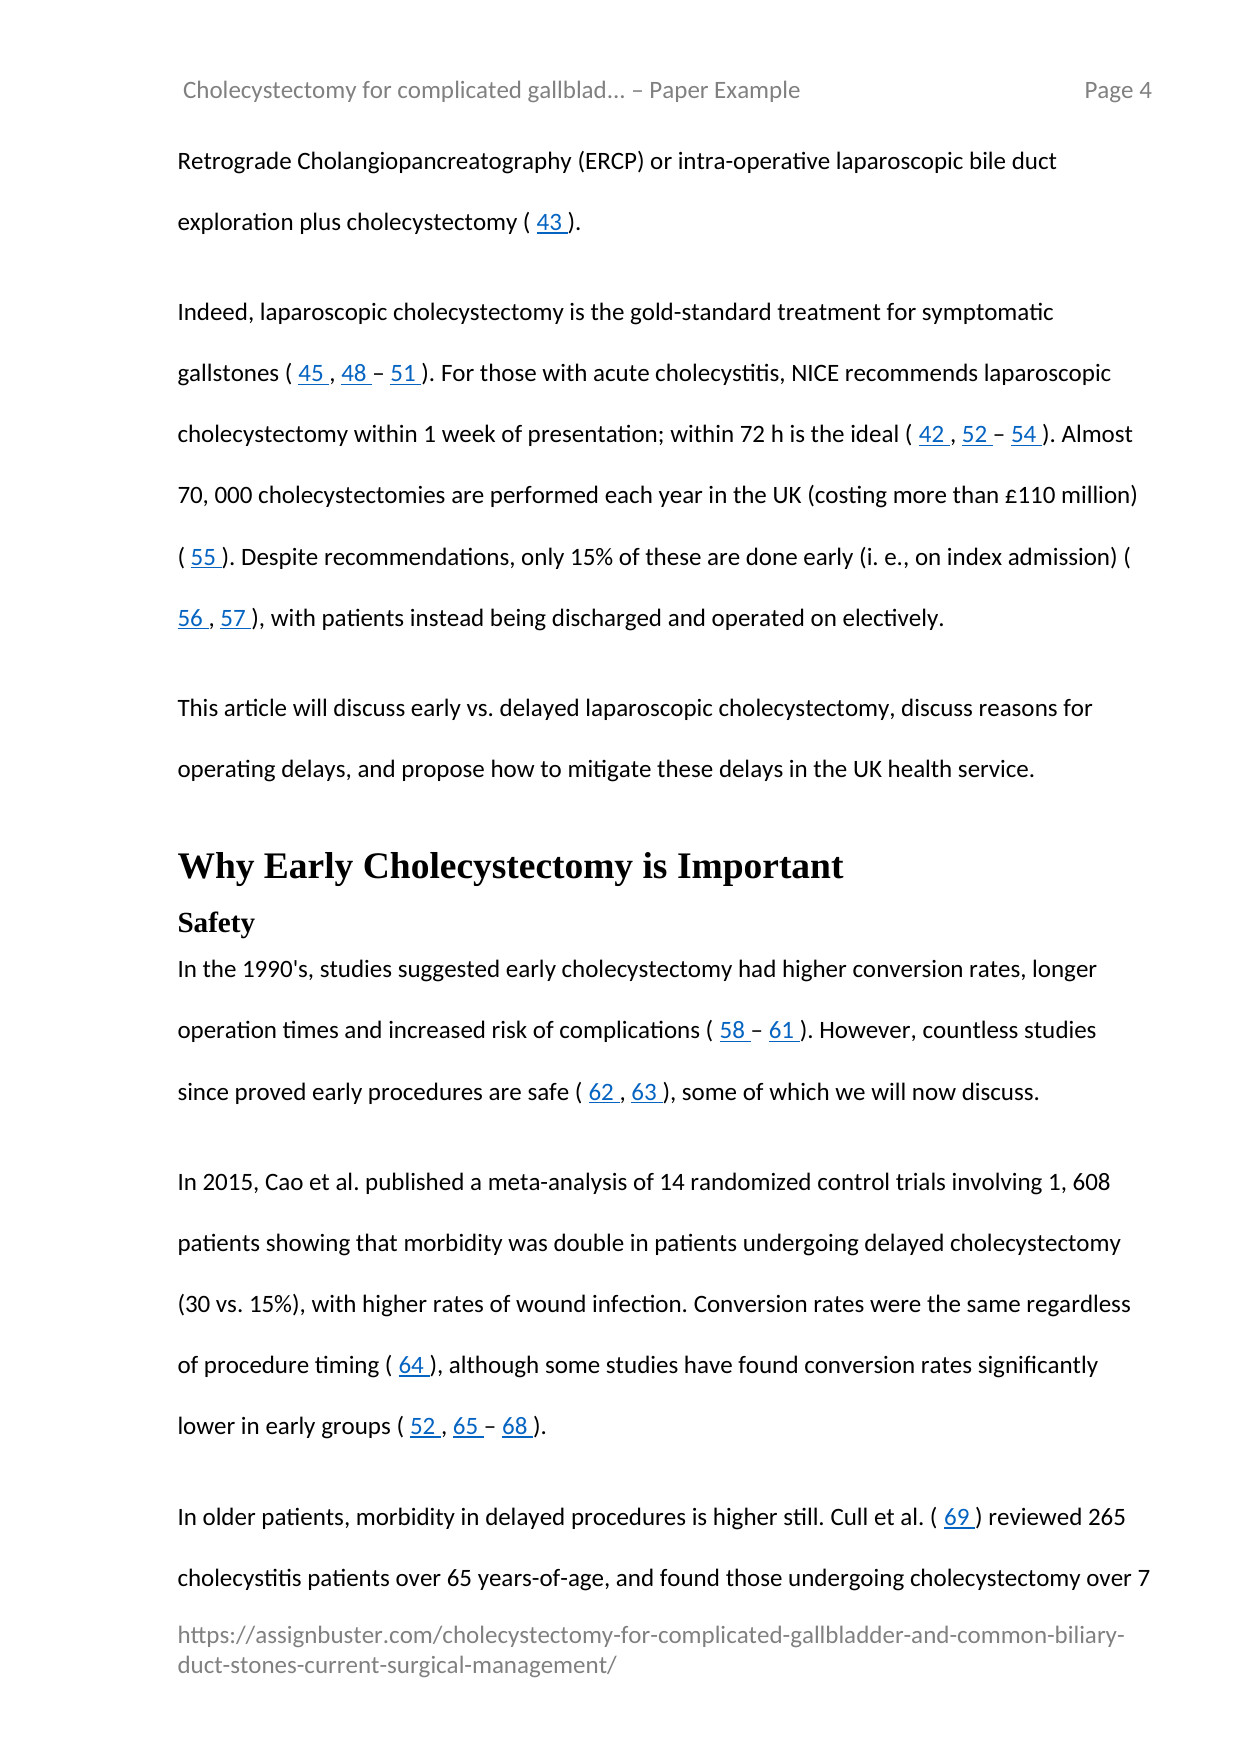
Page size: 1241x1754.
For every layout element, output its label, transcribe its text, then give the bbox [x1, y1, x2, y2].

text In the 1990's, studies suggested early cholecystectomy had higher conversion rates, longer operation times and increased risk of complications ( 58 – 61 ). However, countless studies since proved early procedures are safe ( 62 , 63 ), some of which we will now discuss. [177, 954, 1152, 1106]
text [177, 1501, 1152, 1592]
text In 2015, Cao et al. published a meta-analysis of 14 randomized control trials involving 1, 608 patients showing that morbidity was double in patients undergoing delayed cholecystectomy (30 vs. 15%), with higher rates of wound infection. Conversion rates were the same regardless of procedure timing ( 64 ), although some studies have found conversion rates significantly lower in early groups ( 52 , 65 – 68 ). [177, 1166, 1152, 1441]
text Indeed, laparoscopic cholecystectomy is the gold-standard treatment for symptomatic gallstones ( 45 , 48 – 51 ). For those with acute cholecystitis, NICE recommends laparoscopic cholecystectomy within 1 week of presentation; within 72 h is the ideal ( 42 , 52 – 54 ). Almost 70, 000 cholecystectomies are performed each year in the UK (costing more than £110 million) ( 55 ). Despite recommendations, only 15% of these are done early (i. e., on index admission) ( 56 , 57 ), with patients instead being discharged and operated on electively. [177, 297, 1152, 632]
subtitle Safety [177, 905, 1152, 938]
text This article will discuss early vs. delayed laparoscopic cholecystectomy, discuss reasons for operating delays, and propose how to mitigate these delays in the UK health service. [177, 692, 1152, 784]
subtitle Why Early Cholecystectomy is Important [177, 844, 1152, 887]
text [177, 145, 1152, 237]
